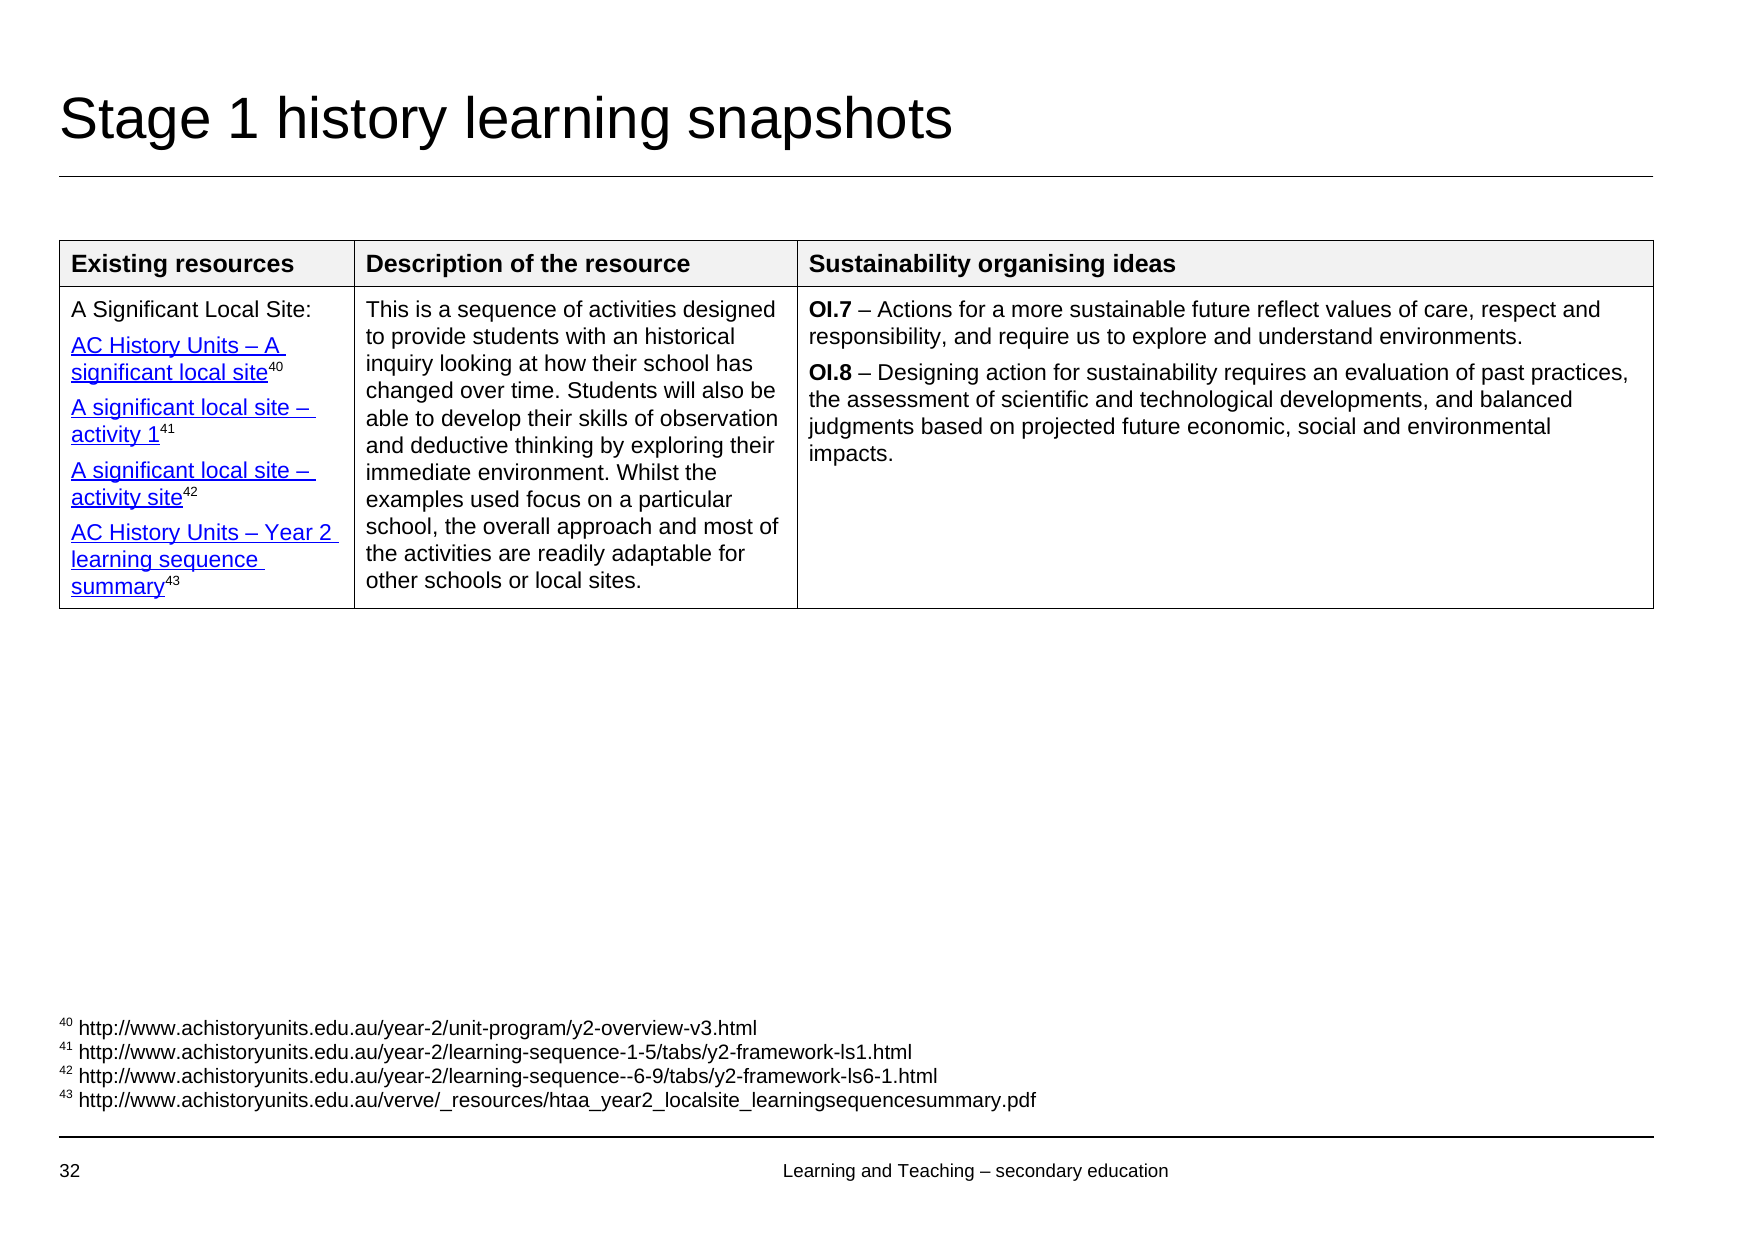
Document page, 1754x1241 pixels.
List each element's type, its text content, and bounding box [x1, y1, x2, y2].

table_cell This is a sequence of activities designed to provide students with an historical inquiry looking at how their school has changed over time. Students will also be able to develop their skills of observation and deductive thinking by exploring their immediate environment. Whilst the examples used focus on a particular school, the overall approach and most of the activities are readily adaptable for other schools or local sites. [355, 287, 797, 608]
table_header Existing resources [60, 241, 354, 286]
table_header Description of the resource [355, 241, 797, 286]
table_header Sustainability organising ideas [798, 241, 1653, 286]
table_cell OI.7 – Actions for a more sustainable future reflect values of care, respect and responsibility, and require us to explore and understand environments. OI.8 – Designing action for sustainability requires an evaluation of past practices, the assessment of scientific and technological developments, and balanced judgments based on projected future economic, social and environmental impacts. [798, 287, 1653, 608]
subtitle Stage 1 history learning snapshots [59, 84, 1653, 176]
table_cell A Significant Local Site: AC History Units – A significant local site A significant local site – activity 1 A significant local site – activity site AC History Units – Year 2 learning sequence summary [60, 287, 354, 608]
